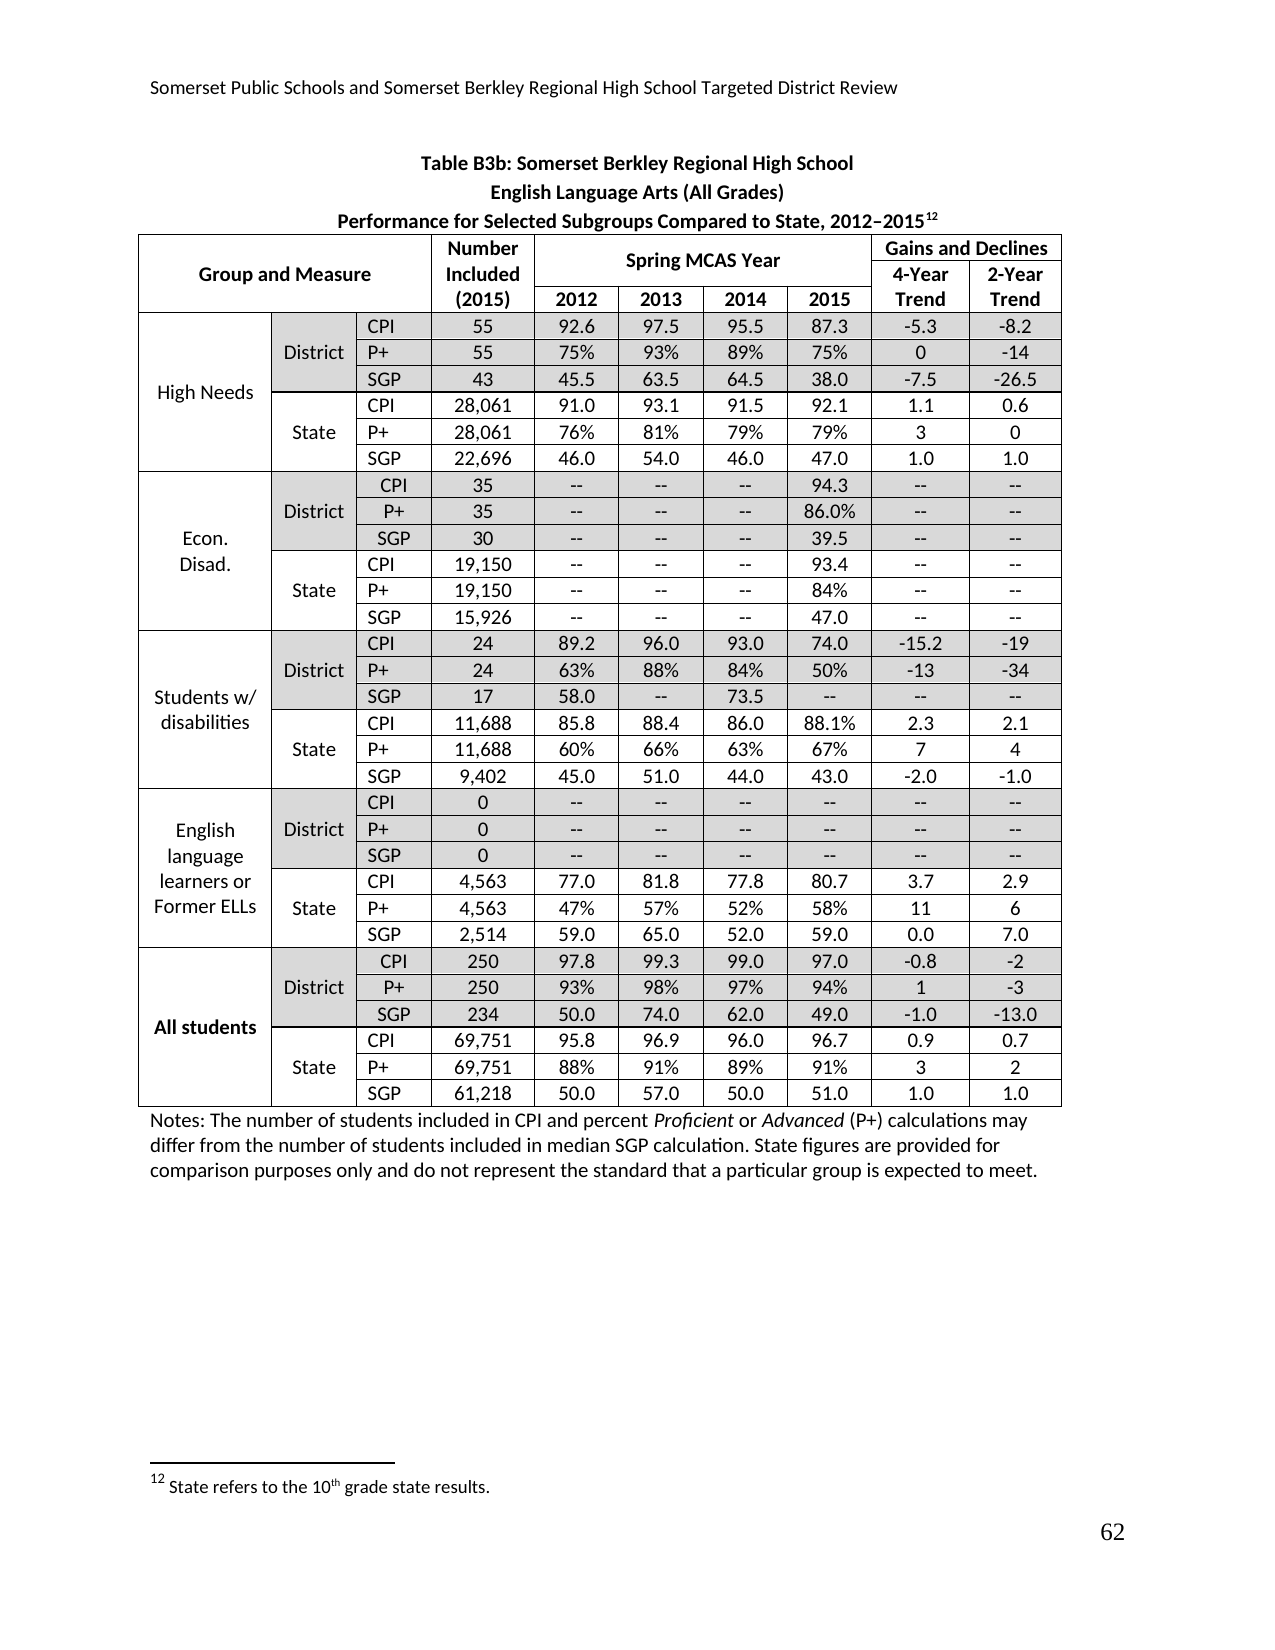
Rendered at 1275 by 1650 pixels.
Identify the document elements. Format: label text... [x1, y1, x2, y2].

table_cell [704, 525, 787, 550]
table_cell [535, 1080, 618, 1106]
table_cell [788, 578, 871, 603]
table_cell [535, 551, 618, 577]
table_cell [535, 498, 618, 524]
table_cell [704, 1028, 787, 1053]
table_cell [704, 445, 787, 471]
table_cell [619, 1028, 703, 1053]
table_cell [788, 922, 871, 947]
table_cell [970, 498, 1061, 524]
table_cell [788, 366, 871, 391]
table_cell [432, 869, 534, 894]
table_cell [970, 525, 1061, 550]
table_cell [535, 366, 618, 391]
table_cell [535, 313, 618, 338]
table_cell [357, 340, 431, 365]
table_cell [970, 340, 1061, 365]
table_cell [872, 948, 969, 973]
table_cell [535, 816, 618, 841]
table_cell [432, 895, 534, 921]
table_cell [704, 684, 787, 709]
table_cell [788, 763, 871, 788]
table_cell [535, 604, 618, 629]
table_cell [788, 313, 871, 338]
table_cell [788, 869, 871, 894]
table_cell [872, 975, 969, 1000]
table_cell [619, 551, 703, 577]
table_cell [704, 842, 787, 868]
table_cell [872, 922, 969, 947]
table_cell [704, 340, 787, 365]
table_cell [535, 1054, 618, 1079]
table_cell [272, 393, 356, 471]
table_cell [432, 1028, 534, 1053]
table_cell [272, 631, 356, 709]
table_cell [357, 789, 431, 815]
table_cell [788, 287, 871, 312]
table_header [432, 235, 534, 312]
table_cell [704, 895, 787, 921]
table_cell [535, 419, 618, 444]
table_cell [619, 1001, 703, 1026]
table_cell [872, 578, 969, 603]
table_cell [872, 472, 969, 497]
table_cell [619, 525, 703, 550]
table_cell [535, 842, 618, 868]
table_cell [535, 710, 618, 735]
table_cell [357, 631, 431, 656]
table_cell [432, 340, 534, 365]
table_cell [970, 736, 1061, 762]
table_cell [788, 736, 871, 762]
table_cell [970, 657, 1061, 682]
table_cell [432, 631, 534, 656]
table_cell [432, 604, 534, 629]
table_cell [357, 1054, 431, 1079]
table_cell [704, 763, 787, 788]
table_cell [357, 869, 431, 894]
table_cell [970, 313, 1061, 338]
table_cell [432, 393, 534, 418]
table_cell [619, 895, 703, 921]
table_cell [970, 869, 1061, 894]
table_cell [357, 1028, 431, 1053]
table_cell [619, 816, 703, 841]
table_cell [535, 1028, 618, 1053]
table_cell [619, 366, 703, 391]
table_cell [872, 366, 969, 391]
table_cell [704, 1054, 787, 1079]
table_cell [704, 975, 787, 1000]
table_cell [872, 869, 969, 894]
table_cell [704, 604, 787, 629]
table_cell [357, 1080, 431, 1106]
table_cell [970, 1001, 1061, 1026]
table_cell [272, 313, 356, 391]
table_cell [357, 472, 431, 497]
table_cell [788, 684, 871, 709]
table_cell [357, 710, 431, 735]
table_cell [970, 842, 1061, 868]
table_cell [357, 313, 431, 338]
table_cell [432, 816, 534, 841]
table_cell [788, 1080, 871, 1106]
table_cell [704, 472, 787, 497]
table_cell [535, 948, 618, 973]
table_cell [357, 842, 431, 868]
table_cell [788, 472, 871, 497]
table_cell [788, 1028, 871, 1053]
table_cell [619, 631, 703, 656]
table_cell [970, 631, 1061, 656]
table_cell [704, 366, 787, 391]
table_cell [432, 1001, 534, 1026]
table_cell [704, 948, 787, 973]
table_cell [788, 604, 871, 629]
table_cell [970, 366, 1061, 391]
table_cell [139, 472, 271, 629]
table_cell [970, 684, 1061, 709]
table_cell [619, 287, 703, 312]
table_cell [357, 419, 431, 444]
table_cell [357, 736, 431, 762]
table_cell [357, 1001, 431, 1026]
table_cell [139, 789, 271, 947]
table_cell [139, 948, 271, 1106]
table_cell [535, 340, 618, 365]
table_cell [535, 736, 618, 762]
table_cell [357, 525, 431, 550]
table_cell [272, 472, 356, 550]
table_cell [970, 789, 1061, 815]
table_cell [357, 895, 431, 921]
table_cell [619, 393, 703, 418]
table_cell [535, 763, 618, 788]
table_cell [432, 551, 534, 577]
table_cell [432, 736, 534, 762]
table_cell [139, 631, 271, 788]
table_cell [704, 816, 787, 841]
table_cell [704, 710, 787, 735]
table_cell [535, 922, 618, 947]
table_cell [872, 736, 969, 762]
text English Language Arts (All Grades) [150, 179, 1125, 204]
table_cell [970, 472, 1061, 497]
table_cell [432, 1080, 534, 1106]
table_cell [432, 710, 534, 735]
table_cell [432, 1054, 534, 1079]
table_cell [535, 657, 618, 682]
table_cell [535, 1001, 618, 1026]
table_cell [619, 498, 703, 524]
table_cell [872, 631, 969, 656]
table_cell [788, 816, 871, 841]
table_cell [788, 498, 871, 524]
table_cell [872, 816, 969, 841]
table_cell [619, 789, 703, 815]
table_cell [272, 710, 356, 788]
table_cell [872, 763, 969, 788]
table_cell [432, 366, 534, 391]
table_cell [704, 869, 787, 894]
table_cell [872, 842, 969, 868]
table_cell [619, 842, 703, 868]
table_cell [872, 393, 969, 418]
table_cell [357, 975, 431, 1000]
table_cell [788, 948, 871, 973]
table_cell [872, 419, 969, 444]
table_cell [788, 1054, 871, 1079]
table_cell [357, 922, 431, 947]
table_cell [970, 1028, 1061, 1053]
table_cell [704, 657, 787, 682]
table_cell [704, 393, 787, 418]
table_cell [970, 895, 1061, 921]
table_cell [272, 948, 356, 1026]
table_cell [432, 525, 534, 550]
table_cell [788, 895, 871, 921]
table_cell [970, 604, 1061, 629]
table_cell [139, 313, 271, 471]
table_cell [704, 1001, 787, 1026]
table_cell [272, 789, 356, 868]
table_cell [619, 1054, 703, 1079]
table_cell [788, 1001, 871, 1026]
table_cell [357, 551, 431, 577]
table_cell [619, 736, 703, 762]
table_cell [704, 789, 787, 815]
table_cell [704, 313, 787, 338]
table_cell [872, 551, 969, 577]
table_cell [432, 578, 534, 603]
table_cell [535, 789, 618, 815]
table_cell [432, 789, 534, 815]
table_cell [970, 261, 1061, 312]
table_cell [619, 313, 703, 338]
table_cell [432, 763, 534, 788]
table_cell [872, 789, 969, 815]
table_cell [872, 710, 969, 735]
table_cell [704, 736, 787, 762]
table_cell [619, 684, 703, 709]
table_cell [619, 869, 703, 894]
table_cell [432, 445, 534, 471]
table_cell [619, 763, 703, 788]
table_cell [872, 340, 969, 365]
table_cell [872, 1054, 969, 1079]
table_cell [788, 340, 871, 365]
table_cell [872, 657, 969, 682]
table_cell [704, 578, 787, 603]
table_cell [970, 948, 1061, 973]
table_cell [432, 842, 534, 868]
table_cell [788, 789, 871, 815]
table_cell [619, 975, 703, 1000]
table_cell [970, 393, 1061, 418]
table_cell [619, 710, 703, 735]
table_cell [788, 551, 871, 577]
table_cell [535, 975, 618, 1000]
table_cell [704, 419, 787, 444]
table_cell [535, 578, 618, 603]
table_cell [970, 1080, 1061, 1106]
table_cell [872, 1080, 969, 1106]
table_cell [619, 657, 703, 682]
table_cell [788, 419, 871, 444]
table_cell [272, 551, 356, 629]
text Performance for Selected Subgroups Compared to State, 2012–2015 [150, 208, 1125, 234]
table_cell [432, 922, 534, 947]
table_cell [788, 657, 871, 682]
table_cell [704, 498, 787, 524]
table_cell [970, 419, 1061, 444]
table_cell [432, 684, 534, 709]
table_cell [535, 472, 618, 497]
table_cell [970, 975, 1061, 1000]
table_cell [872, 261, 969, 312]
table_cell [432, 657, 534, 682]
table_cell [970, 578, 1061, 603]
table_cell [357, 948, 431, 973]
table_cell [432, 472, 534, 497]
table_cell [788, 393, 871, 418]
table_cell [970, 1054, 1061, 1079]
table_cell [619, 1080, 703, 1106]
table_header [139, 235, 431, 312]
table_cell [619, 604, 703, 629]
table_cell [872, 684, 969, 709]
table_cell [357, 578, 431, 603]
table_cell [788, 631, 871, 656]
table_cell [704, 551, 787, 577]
text Table B3b: Somerset Berkley Regional High School [150, 150, 1125, 175]
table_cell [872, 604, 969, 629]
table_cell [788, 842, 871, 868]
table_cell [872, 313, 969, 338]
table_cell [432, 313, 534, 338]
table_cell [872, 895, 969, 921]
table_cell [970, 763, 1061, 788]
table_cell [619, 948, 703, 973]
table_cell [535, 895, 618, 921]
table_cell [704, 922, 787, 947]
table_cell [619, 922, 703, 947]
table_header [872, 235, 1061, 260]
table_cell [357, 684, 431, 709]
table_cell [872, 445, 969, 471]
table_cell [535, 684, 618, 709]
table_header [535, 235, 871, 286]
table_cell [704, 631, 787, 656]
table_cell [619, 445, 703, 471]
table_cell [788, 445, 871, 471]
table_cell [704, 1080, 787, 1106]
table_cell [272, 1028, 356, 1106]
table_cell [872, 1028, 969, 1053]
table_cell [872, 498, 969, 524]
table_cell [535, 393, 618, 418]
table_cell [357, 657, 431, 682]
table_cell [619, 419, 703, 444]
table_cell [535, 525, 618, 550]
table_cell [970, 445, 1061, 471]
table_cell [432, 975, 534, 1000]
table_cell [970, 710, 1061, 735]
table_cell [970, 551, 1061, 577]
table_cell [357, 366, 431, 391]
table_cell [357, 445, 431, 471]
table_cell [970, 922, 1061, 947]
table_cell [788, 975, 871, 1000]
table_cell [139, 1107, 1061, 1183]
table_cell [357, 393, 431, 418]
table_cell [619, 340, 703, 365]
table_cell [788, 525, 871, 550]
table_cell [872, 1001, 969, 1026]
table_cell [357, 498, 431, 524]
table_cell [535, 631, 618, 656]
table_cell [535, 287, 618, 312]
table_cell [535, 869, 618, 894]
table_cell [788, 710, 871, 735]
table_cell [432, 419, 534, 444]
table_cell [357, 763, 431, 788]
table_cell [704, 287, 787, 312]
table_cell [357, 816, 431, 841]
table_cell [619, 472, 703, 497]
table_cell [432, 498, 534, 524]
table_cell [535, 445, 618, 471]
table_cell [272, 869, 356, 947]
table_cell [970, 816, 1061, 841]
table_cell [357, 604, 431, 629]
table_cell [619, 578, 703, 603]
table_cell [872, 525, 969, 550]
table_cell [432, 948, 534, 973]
